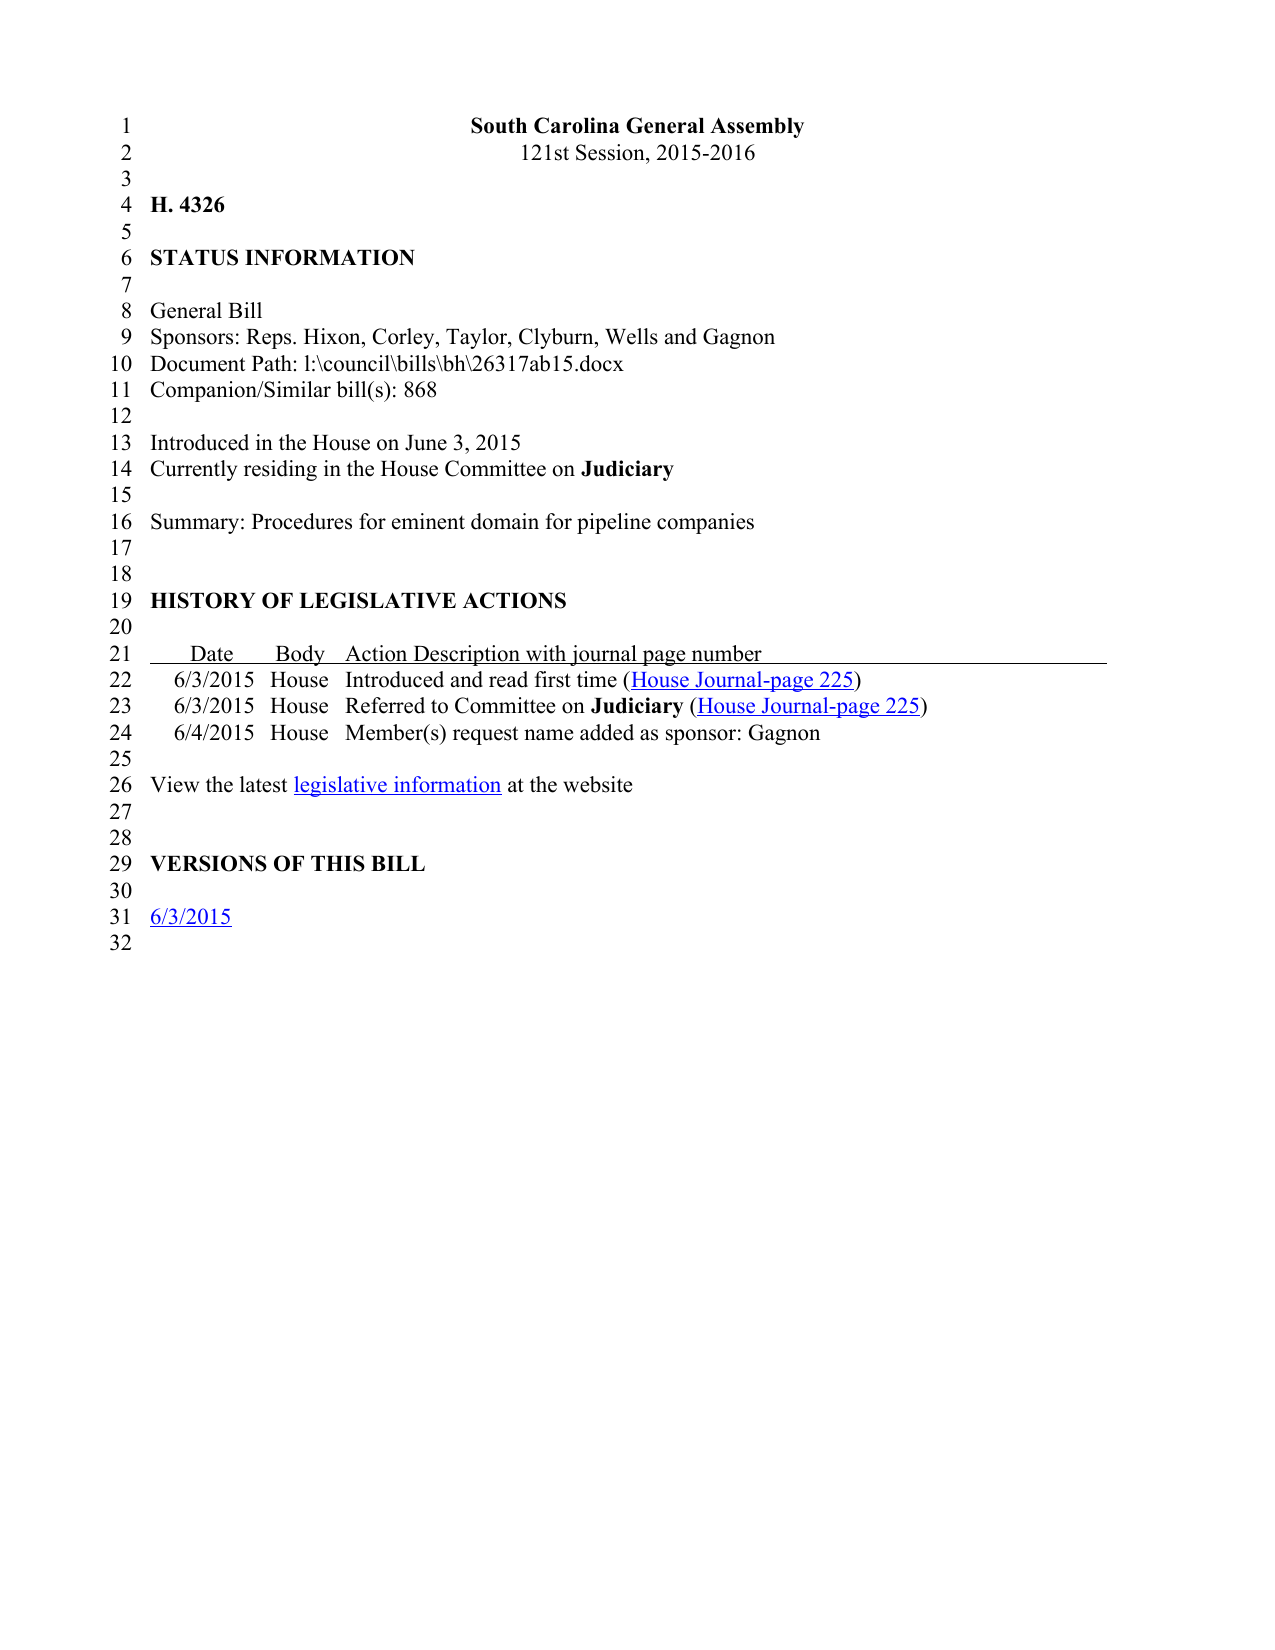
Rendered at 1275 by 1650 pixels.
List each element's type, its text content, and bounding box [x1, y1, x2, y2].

text Document Path: l:\council\bills\bh\26317ab15.docx [150, 350, 1125, 376]
text Currently residing in the House Committee on Judiciary [150, 455, 1125, 481]
text 6/3/2015 [150, 903, 1125, 929]
text 6/3/2015 House Referred to Committee on Judiciary (House Journal-page 225) [150, 692, 1125, 719]
text South Carolina General Assembly [150, 112, 1125, 139]
text HISTORY OF LEGISLATIVE ACTIONS [150, 587, 1125, 613]
text Introduced in the House on June 3, 2015 [150, 429, 1125, 455]
text STATUS INFORMATION [150, 244, 1125, 271]
text General Bill [150, 297, 1125, 323]
text Companion/Similar bill(s): 868 [150, 376, 1125, 402]
text Sponsors: Reps. Hixon, Corley, Taylor, Clyburn, Wells and Gagnon [150, 323, 1125, 350]
text H. 4326 [150, 192, 1125, 218]
text Summary: Procedures for eminent domain for pipeline companies [150, 508, 1125, 534]
text VERSIONS OF THIS BILL [150, 850, 1125, 877]
text 6/4/2015 House Member(s) request name added as sponsor: Gagnon [150, 719, 1125, 745]
text Date Body Action Description with journal page number [150, 639, 1125, 666]
text View the latest legislative information at the website [150, 771, 1125, 798]
text 121st Session, 2015-2016 [150, 139, 1125, 165]
text 6/3/2015 House Introduced and read first time (House Journal-page 225) [150, 666, 1125, 692]
